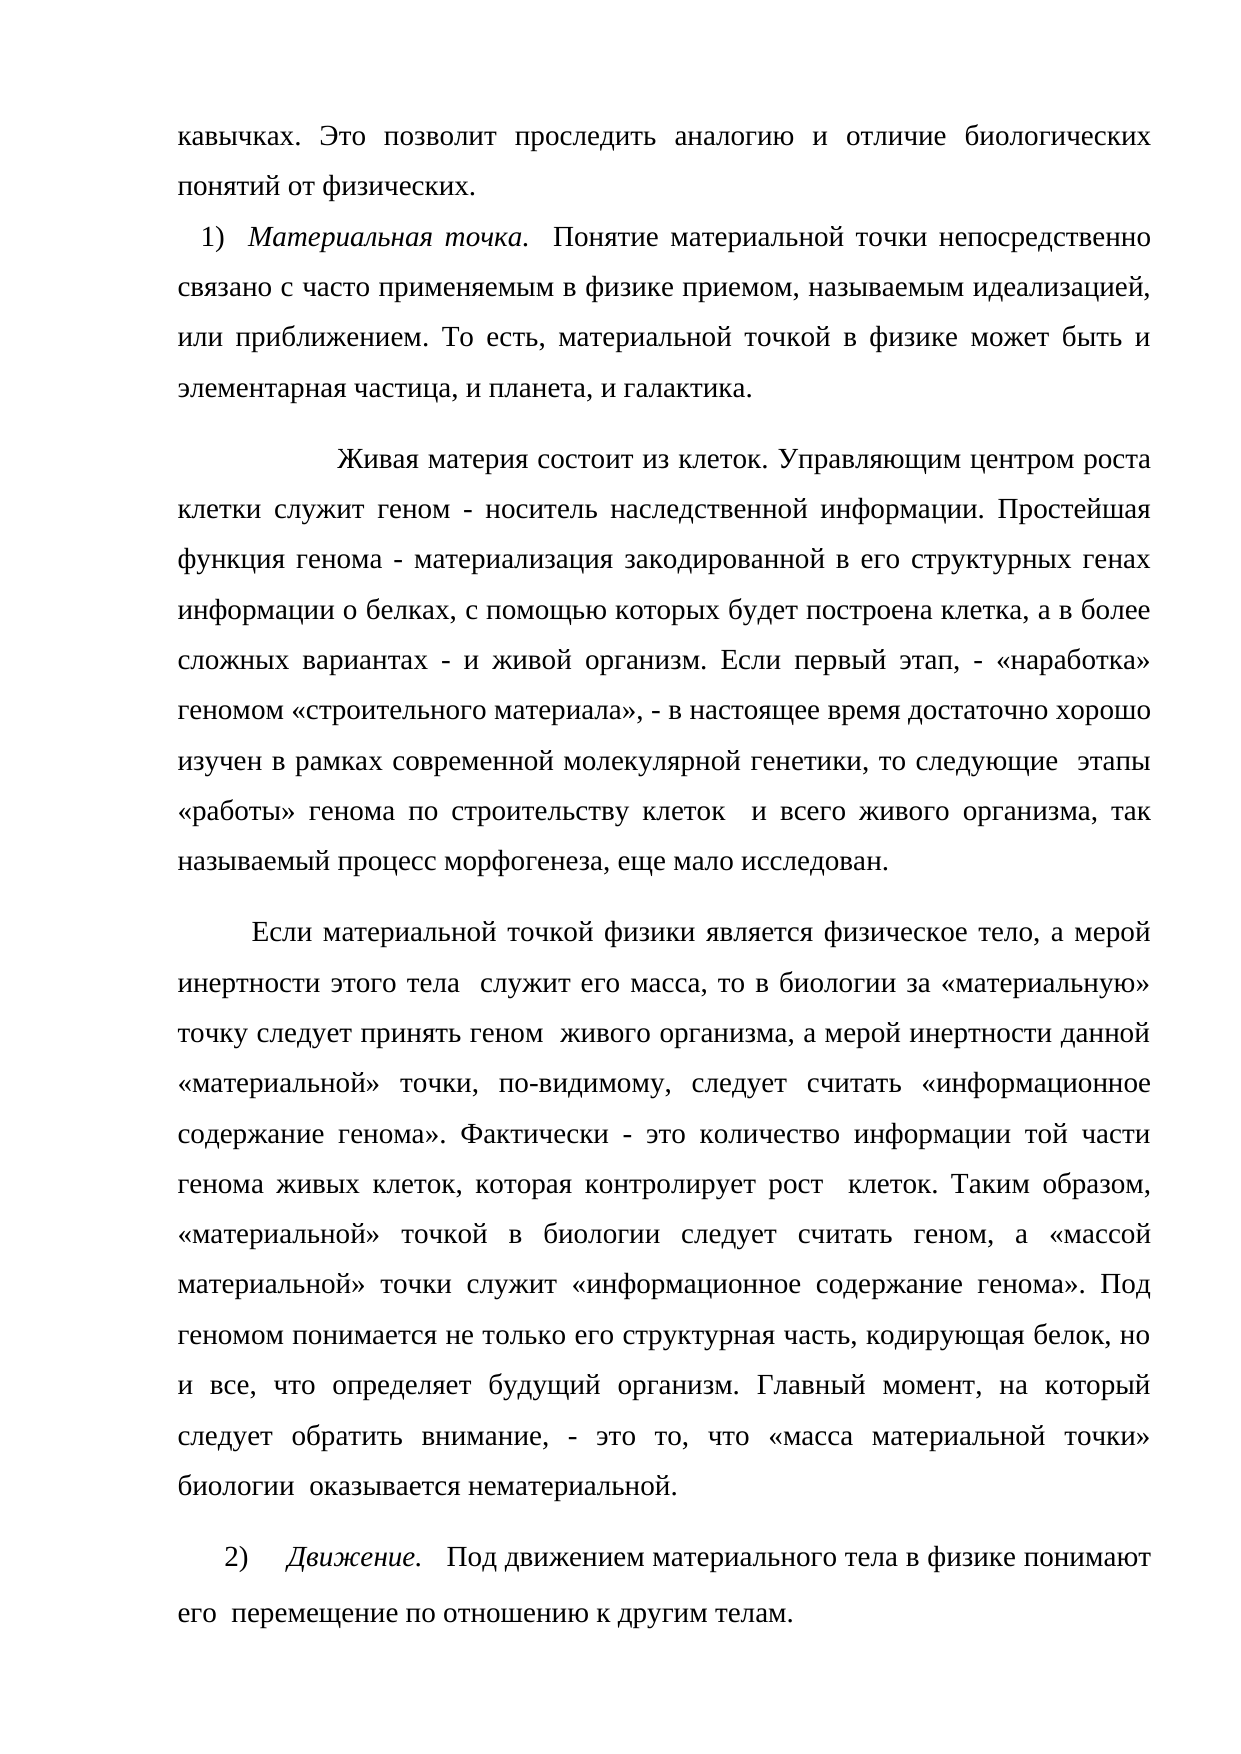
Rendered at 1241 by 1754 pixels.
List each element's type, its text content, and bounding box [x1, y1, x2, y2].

list 1) Материальная точка. Понятие материальной точки непосредственно связано с часто применяемым в физике приемом, называемым идеализацией, или приближением. То есть, материальной точкой в физике может быть и элементарная частица, и планета, и галактика. [177, 219, 1152, 403]
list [177, 118, 1152, 202]
list 2) Движение. Под движением материального тела в физике понимают его перемещение по отношению к другим телам. [177, 1539, 1152, 1630]
text Если материальной точкой физики является физическое тело, а мерой инертности этого тела служит его масса, то в биологии за «материальную» точку следует принять геном живого организма, а мерой инертности данной «материальной» точки, по-видимому, следует считать «информационное содержание генома». Фактически - это количество информации той части генома живых клеток, которая контролирует рост клеток. Таким образом, «материальной» точкой в биологии следует считать геном, а «массой материальной» точки служит «информационное содержание генома». Под геномом понимается не только его структурная часть, кодирующая белок, но и все, что определяет будущий организм. Главный момент, на который следует обратить внимание, - это то, что «масса материальной точки» биологии оказывается нематериальной. [177, 914, 1152, 1501]
text Живая материя состоит из клеток. Управляющим центром роста клетки служит геном - носитель наследственной информации. Простейшая функция генома - материализация закодированной в его структурных генах информации о белках, с помощью которых будет построена клетка, а в более сложных вариантах - и живой организм. Если первый этап, - «наработка» геномом «строительного материала», - в настоящее время достаточно хорошо изучен в рамках современной молекулярной генетики, то следующие этапы «работы» генома по строительству клеток и всего живого организма, так называемый процесс морфогенеза, еще мало исследован. [177, 441, 1152, 877]
